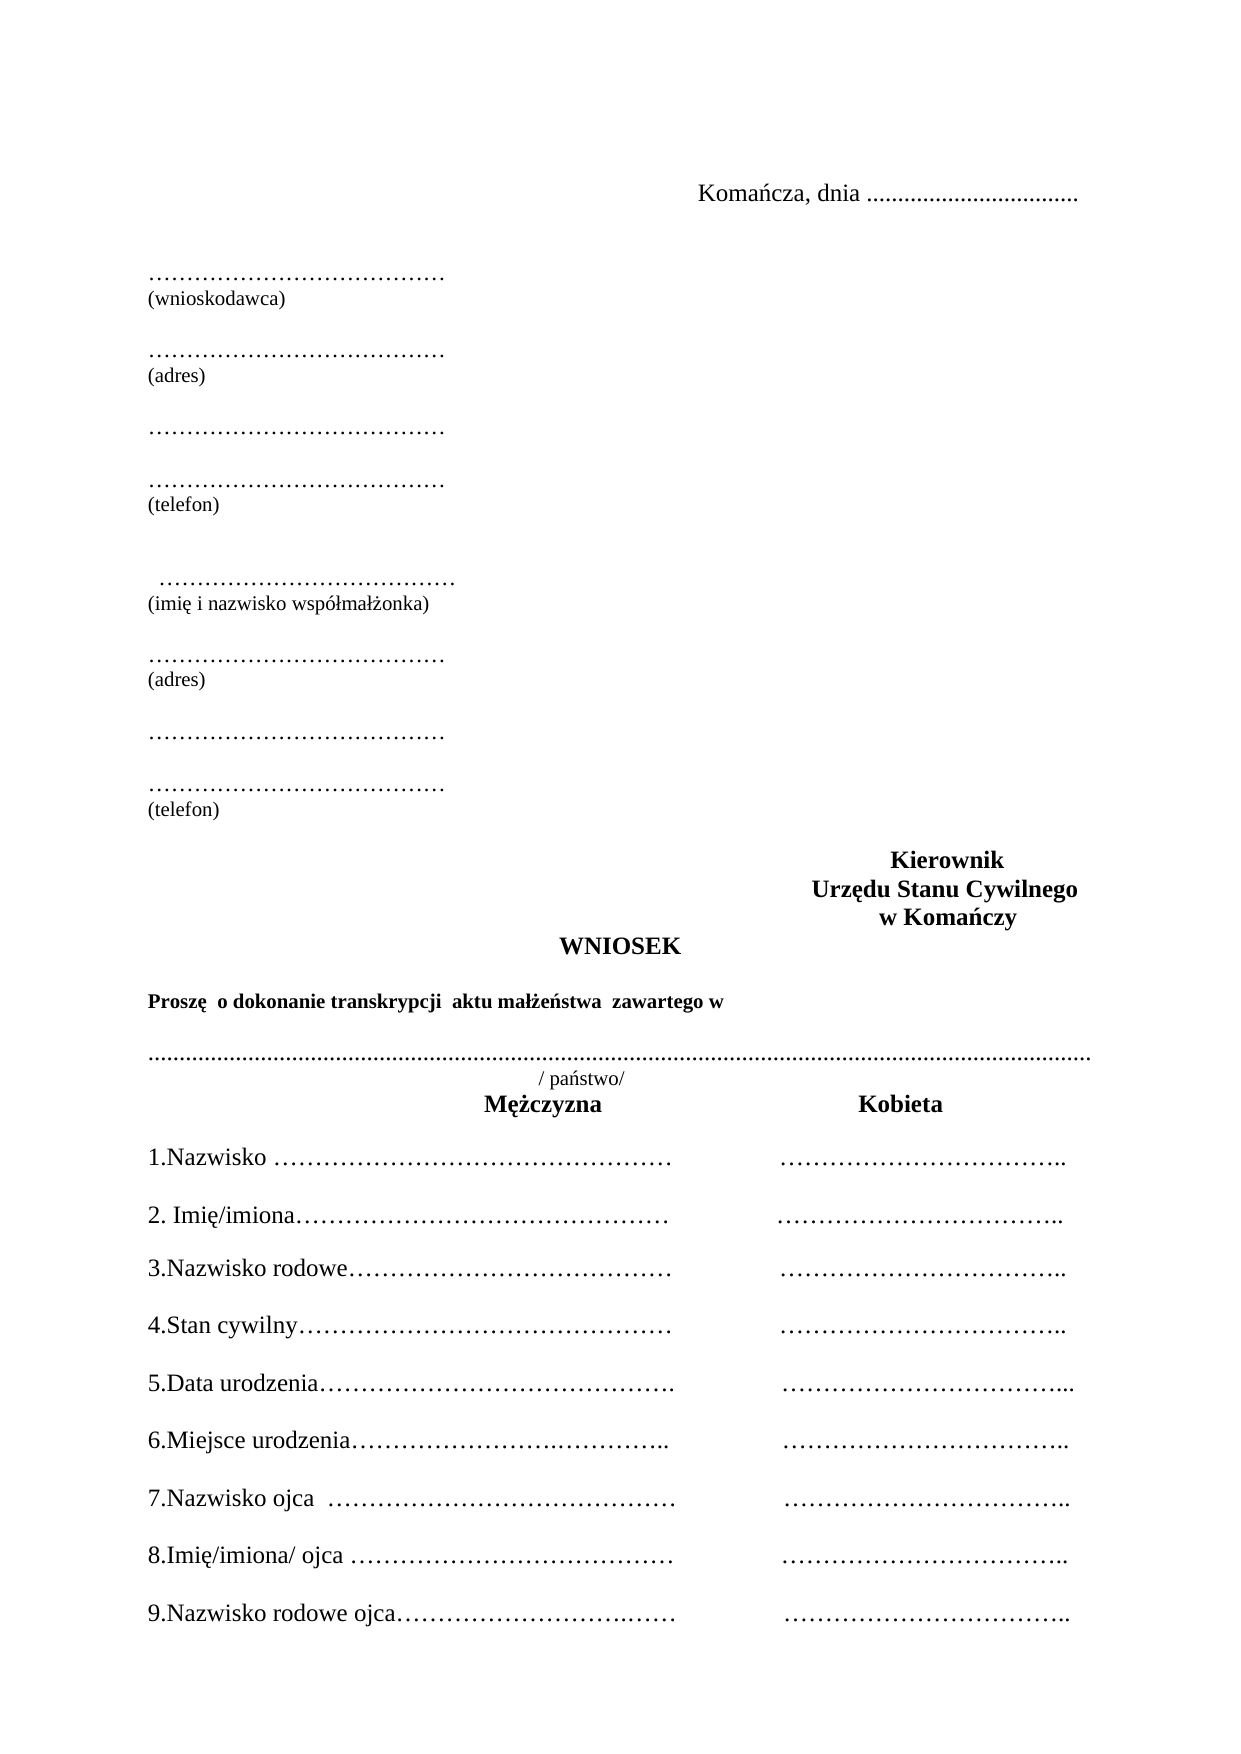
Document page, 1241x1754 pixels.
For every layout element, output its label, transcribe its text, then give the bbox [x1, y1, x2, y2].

text (adres) [148, 362, 1093, 387]
text (adres) [148, 667, 1093, 691]
text (wnioskodawca) [148, 286, 1093, 310]
text ………………………………… [148, 336, 1093, 362]
text Mężczyzna Kobieta [148, 1089, 1093, 1118]
text Kierownik Urzędu Stanu Cywilnego [590, 845, 1093, 902]
text ………………………………… [148, 770, 1093, 797]
text Komańcza, dnia .................................. [148, 178, 1093, 207]
text ………………………………… [148, 641, 1093, 667]
text 4.Stan cywilny……………………………………… …………………………….. [148, 1310, 1093, 1339]
text Proszę o dokonanie transkrypcji aktu małżeństwa zawartego w [148, 989, 1093, 1013]
text 9.Nazwisko rodowe ojca……………………….…… …………………………….. [148, 1598, 1093, 1626]
text ………………………………… [148, 718, 1093, 744]
text ………………………………… [148, 413, 1093, 439]
text (imię i nazwisko współmałżonka) [148, 591, 1093, 614]
text 6.Miejsce urodzenia…………………….………….. …………………………….. [148, 1425, 1093, 1454]
text 5.Data urodzenia……………………………………. ……………………………... [148, 1368, 1093, 1396]
text ………………………………… [148, 259, 1093, 286]
text 1.Nazwisko ………………………………………… …………………………….. [148, 1142, 1093, 1171]
text 7.Nazwisko ojca …………………………………… …………………………….. [148, 1483, 1093, 1511]
text ………………………………… [148, 564, 1093, 591]
text ………………………………… [148, 466, 1093, 492]
text / państwo/ [148, 1066, 1093, 1089]
text ....................................................................................................................................................... [148, 1037, 1093, 1066]
text w Komańczy [148, 902, 1093, 931]
text WNIOSEK [148, 931, 1093, 960]
text 2. Imię/imiona……………………………………… …………………………….. [148, 1200, 1093, 1229]
text (telefon) [148, 492, 1093, 516]
text 8.Imię/imiona/ ojca ………………………………… …………………………….. [148, 1540, 1093, 1569]
text 3.Nazwisko rodowe………………………………… …………………………….. [148, 1253, 1093, 1281]
text (telefon) [148, 797, 1093, 821]
